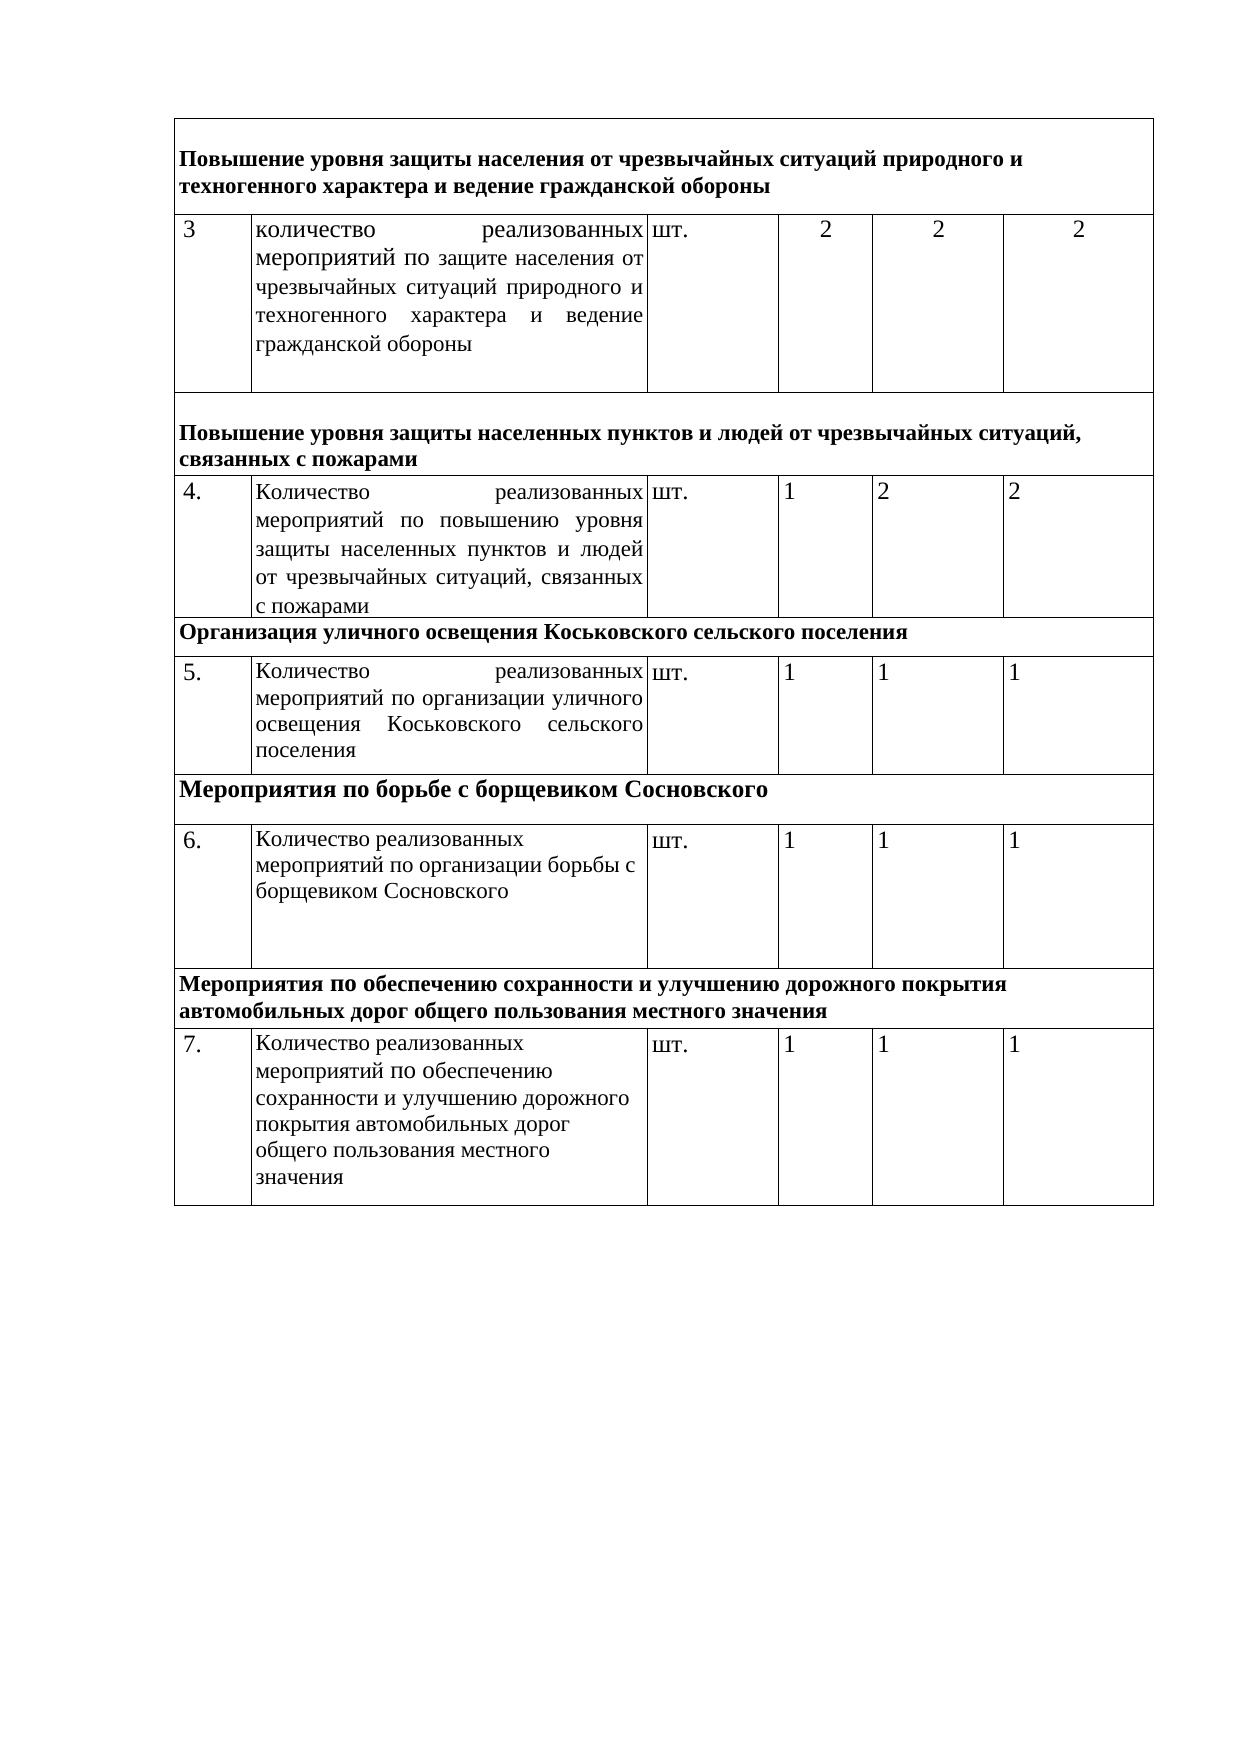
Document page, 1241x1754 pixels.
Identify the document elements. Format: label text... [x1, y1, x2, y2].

table_cell 1 [779, 1029, 872, 1205]
table_cell 2 [1004, 476, 1153, 617]
table_cell шт. [648, 657, 778, 773]
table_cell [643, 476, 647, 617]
table_cell 6. [175, 825, 251, 967]
table_cell 1 [1004, 825, 1153, 967]
table_cell Мероприятия по обеспечению сохранности и улучшению дорожного покрытия автомобильных дорог общего пользования местного значения [175, 969, 1153, 1028]
table_cell Повышение уровня защиты населенных пунктов и людей от чрезвычайных ситуаций, связанных с пожарами 4. Повышение уровня защиты населенных пунктов и людей от чрезвычайных ситуаций, связанных с пожарами шт. 1 1 1 [175, 393, 1153, 475]
table_cell Организация уличного освещения Коськовского сельского поселения [175, 618, 1153, 656]
table_cell шт. [648, 1029, 778, 1205]
table_cell Количество реализованных мероприятий по организации борьбы с борщевиком Сосновского [252, 825, 647, 967]
table_cell 2 [1004, 215, 1153, 392]
table_cell 4. [175, 476, 251, 617]
table_cell Количество реализованных мероприятий по организации уличного освещения Коськовского сельского поселения [252, 657, 647, 773]
table_cell шт. [648, 476, 778, 617]
table_cell Количество реализованных мероприятий по обеспечению сохранности и улучшению дорожного покрытия автомобильных дорог общего пользования местного значения значения значения [252, 1029, 647, 1205]
table_cell 3 [175, 215, 251, 392]
table_cell 5. [175, 657, 251, 773]
table_cell 2 [873, 215, 1003, 392]
table_cell 1 [873, 657, 1003, 773]
table_cell 2 [779, 215, 872, 392]
table_cell количество реализованных мероприятий по защите населения от чрезвычайных ситуаций природного и техногенного характера и ведение гражданской обороны [252, 215, 647, 392]
table_cell 1 [779, 476, 872, 617]
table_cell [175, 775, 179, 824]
table_cell шт. [648, 215, 778, 392]
table_cell 1 [1004, 1029, 1153, 1205]
table_cell Повышение уровня защиты населения от чрезвычайных ситуаций природного и техногенного характера и ведение гражданской обороны [175, 119, 1153, 213]
table_cell 1 [779, 825, 872, 967]
table_cell 1 [779, 657, 872, 773]
table_cell 1 [1004, 657, 1153, 773]
table_cell 1 [873, 825, 1003, 967]
table_cell шт. [648, 825, 778, 967]
table_cell 1 [873, 1029, 1003, 1205]
table_cell 2 [873, 476, 1003, 617]
